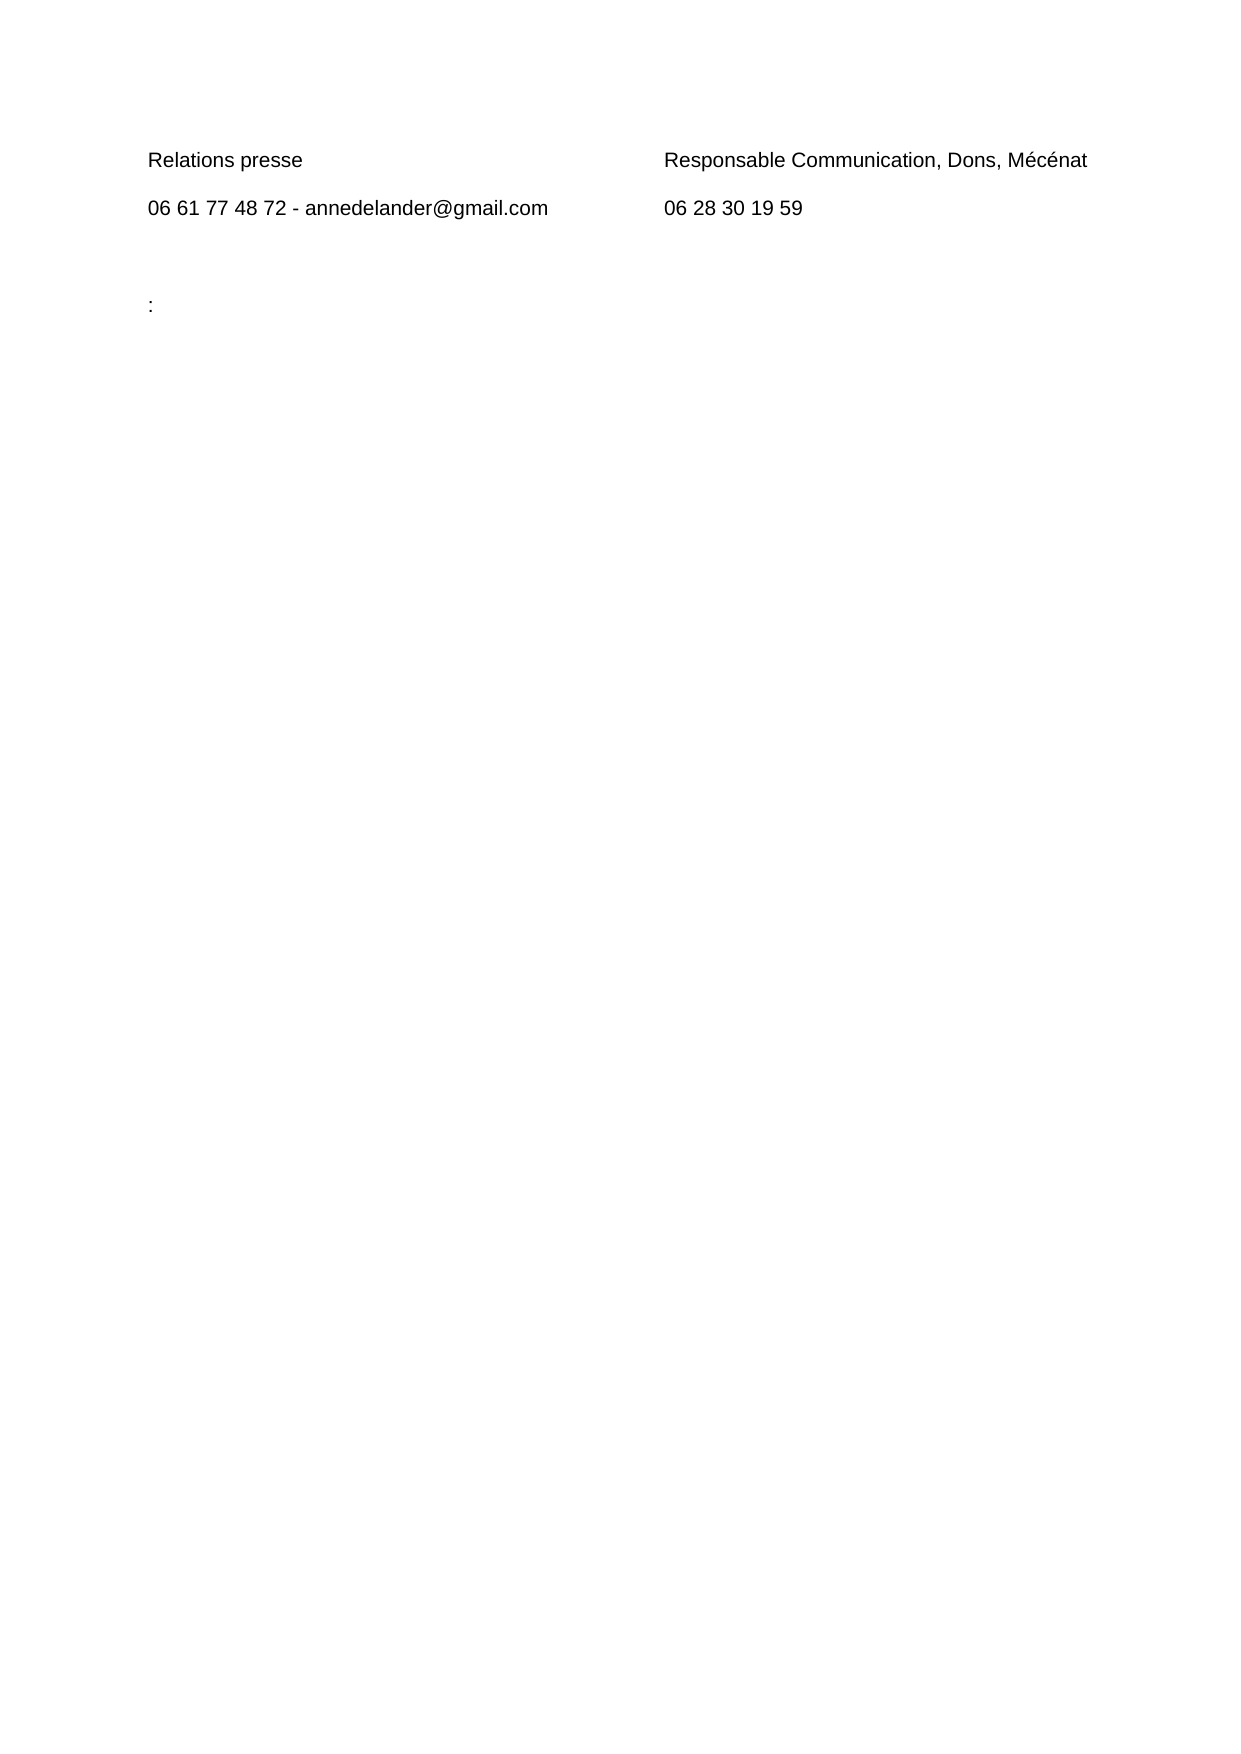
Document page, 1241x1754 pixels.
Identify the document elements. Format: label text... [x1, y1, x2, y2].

text 06 61 77 48 72 - annedelander@gmail.com 06 28 30 19 59 [148, 196, 1092, 220]
text : [148, 293, 1092, 317]
text Relations presse Responsable Communication, Dons, Mécénat [148, 148, 1092, 172]
